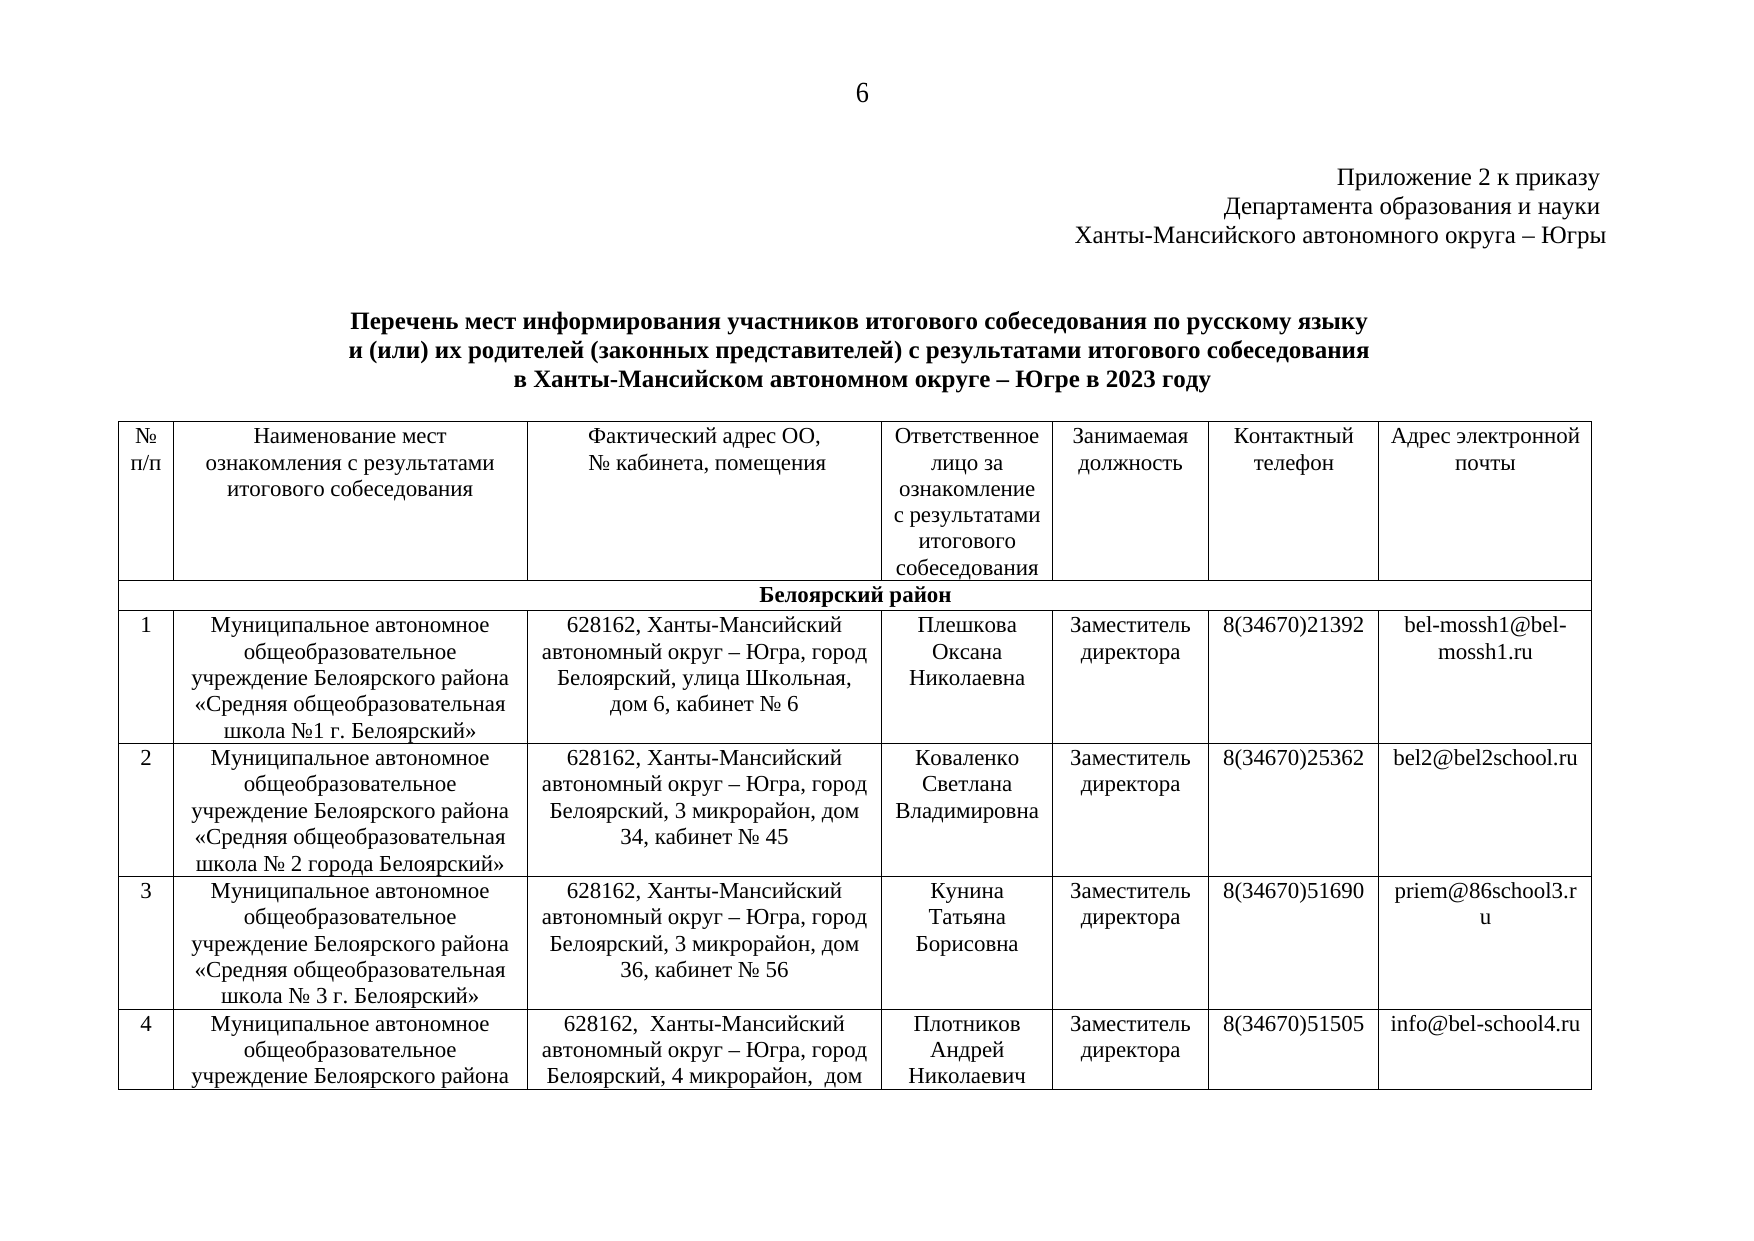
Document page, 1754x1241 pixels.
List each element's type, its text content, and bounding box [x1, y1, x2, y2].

table_header Адрес электронной почты [1379, 422, 1591, 580]
table_cell info@bel-school4.ru [1379, 1010, 1591, 1089]
table_cell 8(34670)51690 [1209, 877, 1378, 1009]
table_cell 2 [119, 744, 173, 876]
table_cell Муниципальное автономное общеобразовательное учреждение Белоярского района «Средняя общеобразовательная школа № 3 г. Белоярский» [174, 877, 527, 1009]
table_cell 4 [119, 1010, 173, 1089]
table_cell Коваленко Светлана Владимировна [882, 744, 1052, 876]
table_header Занимаемая должность [1053, 422, 1208, 580]
text Приложение 2 к приказу Департамента образования и науки Ханты-Мансийского автономного округа – Югры [118, 162, 1606, 249]
table_cell priem@86school3.ru [1379, 877, 1591, 1009]
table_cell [174, 1010, 527, 1089]
table_cell 8(34670)51505 [1209, 1010, 1378, 1089]
table_cell 8(34670)25362 [1209, 744, 1378, 876]
table_cell Заместитель директора [1053, 611, 1208, 743]
table_cell 3 [119, 877, 173, 1009]
table_cell Заместитель директора [1053, 877, 1208, 1009]
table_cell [1053, 1010, 1208, 1089]
table_cell Муниципальное автономное общеобразовательное учреждение Белоярского района «Средняя общеобразовательная школа №1 г. Белоярский» [174, 611, 527, 743]
table_cell Плешкова Оксана Николаевна [882, 611, 1052, 743]
table_header Фактический адрес ОО, № кабинета, помещения [528, 422, 881, 580]
table_cell bel-mossh1@bel-mossh1.ru [1379, 611, 1591, 743]
table_header Контактный телефон [1209, 422, 1378, 580]
table_cell Муниципальное автономное общеобразовательное учреждение Белоярского района «Средняя общеобразовательная школа № 2 города Белоярский» [174, 744, 527, 876]
table_header Наименование мест ознакомления с результатами итогового собеседования [174, 422, 527, 580]
table_cell Кунина Татьяна Борисовна [882, 877, 1052, 1009]
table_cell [528, 1010, 881, 1089]
table_cell 628162, Ханты-Мансийский автономный округ – Югра, город Белоярский, 3 микрорайон, дом 36, кабинет № 56 [528, 877, 881, 1009]
text Перечень мест информирования участников итогового собеседования по русскому языку и (или) их родителей (законных представителей) с результатами итогового собеседования в Ханты-Мансийском автономном округе – Югре в 2023 году [118, 306, 1606, 392]
table_header Ответственное лицо за ознакомление с результатами итогового собеседования [882, 422, 1052, 580]
table_cell Белоярский район [119, 581, 1591, 610]
table_cell Заместитель директора [1053, 744, 1208, 876]
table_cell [882, 1010, 1052, 1089]
table_cell 1 [119, 611, 173, 743]
table_cell 628162, Ханты-Мансийский автономный округ – Югра, город Белоярский, улица Школьная, дом 6, кабинет № 6 [528, 611, 881, 743]
table_cell bel2@bel2school.ru [1379, 744, 1591, 876]
table_cell 628162, Ханты-Мансийский автономный округ – Югра, город Белоярский, 3 микрорайон, дом 34, кабинет № 45 [528, 744, 881, 876]
table_cell 8(34670)21392 [1209, 611, 1378, 743]
table_header № п/п [119, 422, 173, 580]
